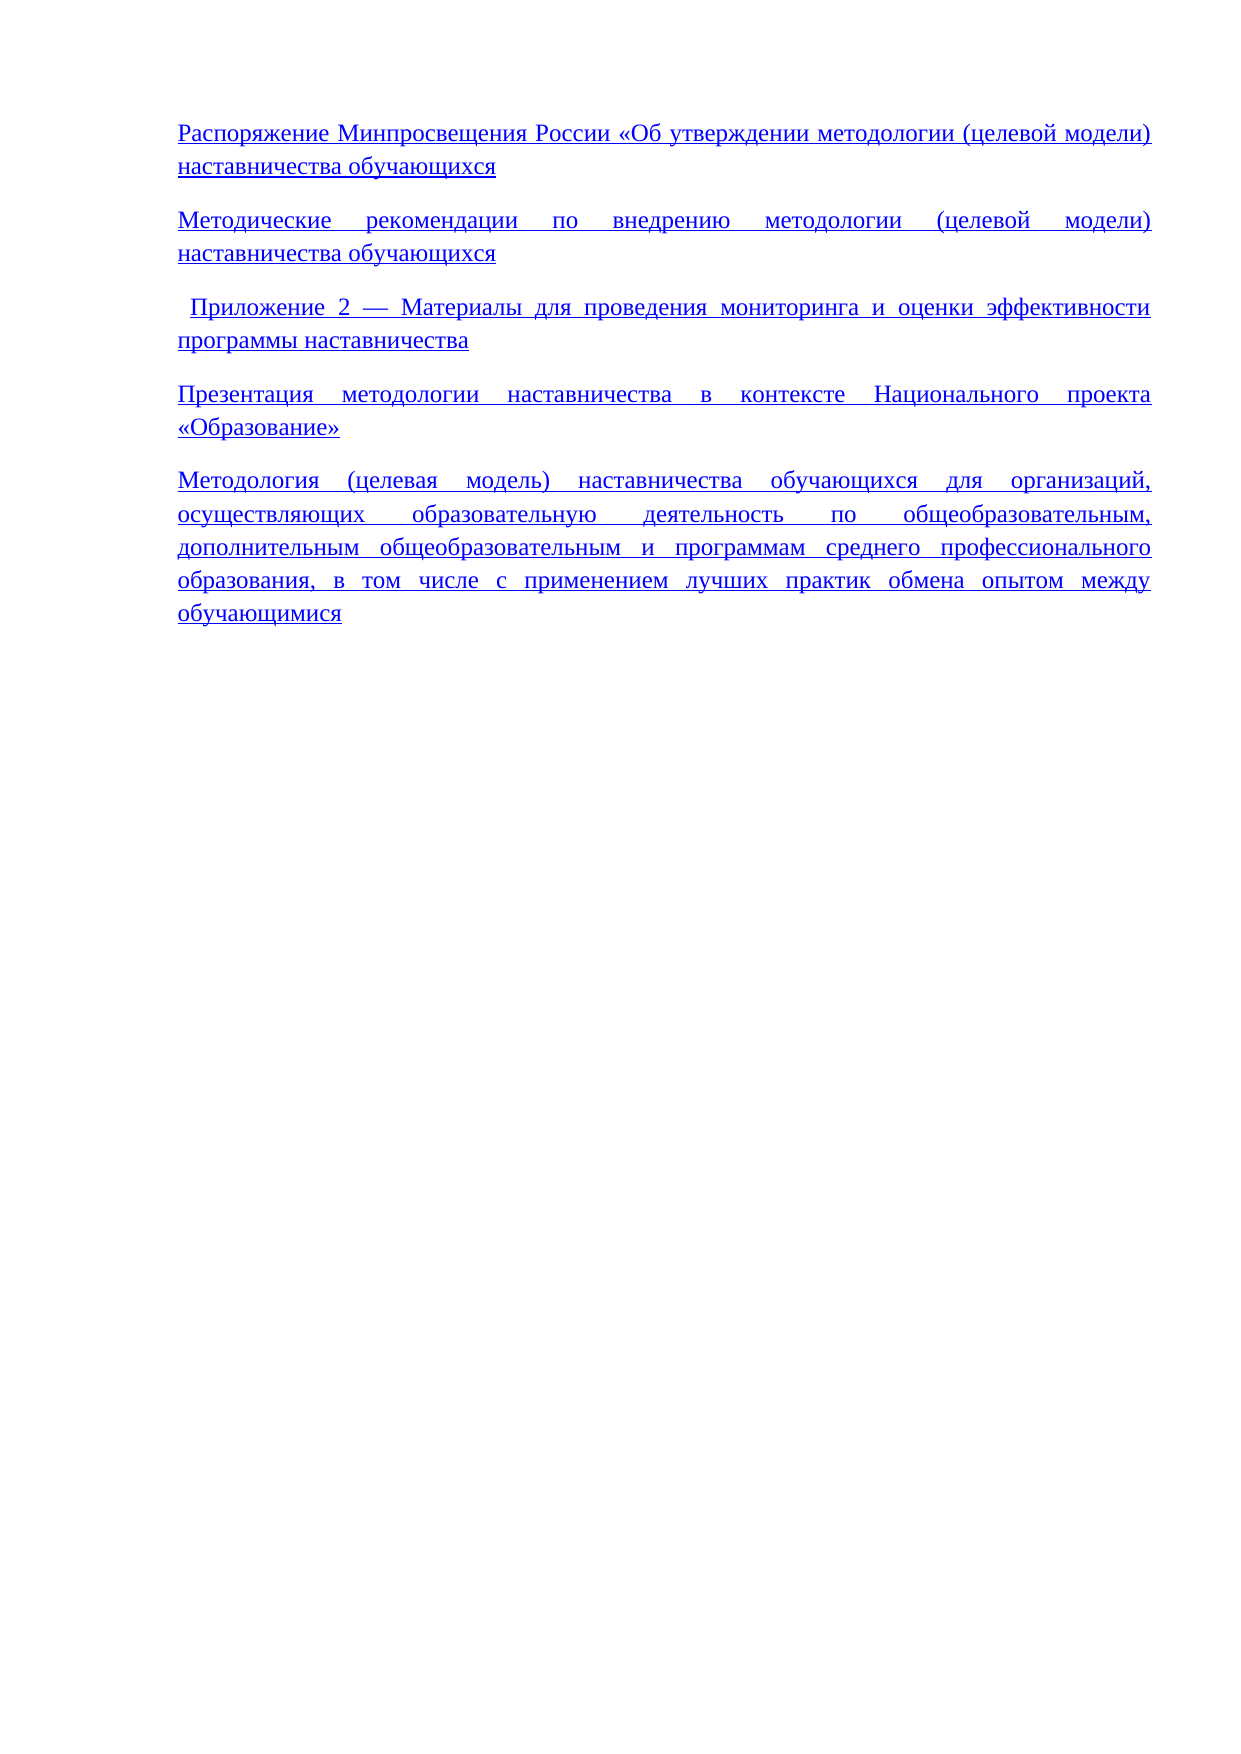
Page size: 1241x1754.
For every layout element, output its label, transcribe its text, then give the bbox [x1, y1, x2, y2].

text Приложение 2 — Материалы для проведения мониторинга и оценки эффективности программы наставничества [177, 292, 1152, 354]
text Методические рекомендации по внедрению методологии (целевой модели) наставничества обучающихся [177, 231, 1152, 267]
text Методология (целевая модель) наставничества обучающихся для организаций, осуществляющих образовательную деятельность по общеобразовательным, дополнительным общеобразовательным и программам среднего профессионального образования, в том числе с применением лучших практик обмена опытом между обучающимися [177, 558, 1152, 626]
text Распоряжение Минпросвещения России «Об утверждении методологии (целевой модели) наставничества обучающихся [177, 118, 1152, 143]
text Методология (целевая модель) наставничества обучающихся для организаций, осуществляющих образовательную деятельность по общеобразовательным, дополнительным общеобразовательным и программам среднего профессионального образования, в том числе с применением лучших практик обмена опытом между обучающимися [177, 492, 1152, 524]
text Методология (целевая модель) наставничества обучающихся для организаций, осуществляющих образовательную деятельность по общеобразовательным, дополнительным общеобразовательным и программам среднего профессионального образования, в том числе с применением лучших практик обмена опытом между обучающимися [177, 525, 1152, 557]
text Презентация методологии наставничества в контексте Национального проекта «Образование» [177, 405, 1152, 441]
text Методология (целевая модель) наставничества обучающихся для организаций, осуществляющих образовательную деятельность по общеобразовательным, дополнительным общеобразовательным и программам среднего профессионального образования, в том числе с применением лучших практик обмена опытом между обучающимися [177, 466, 1152, 491]
text Презентация методологии наставничества в контексте Национального проекта «Образование» [177, 379, 1152, 404]
text Методические рекомендации по внедрению методологии (целевой модели) наставничества обучающихся [177, 205, 1152, 230]
text Распоряжение Минпросвещения России «Об утверждении методологии (целевой модели) наставничества обучающихся [177, 144, 1152, 180]
